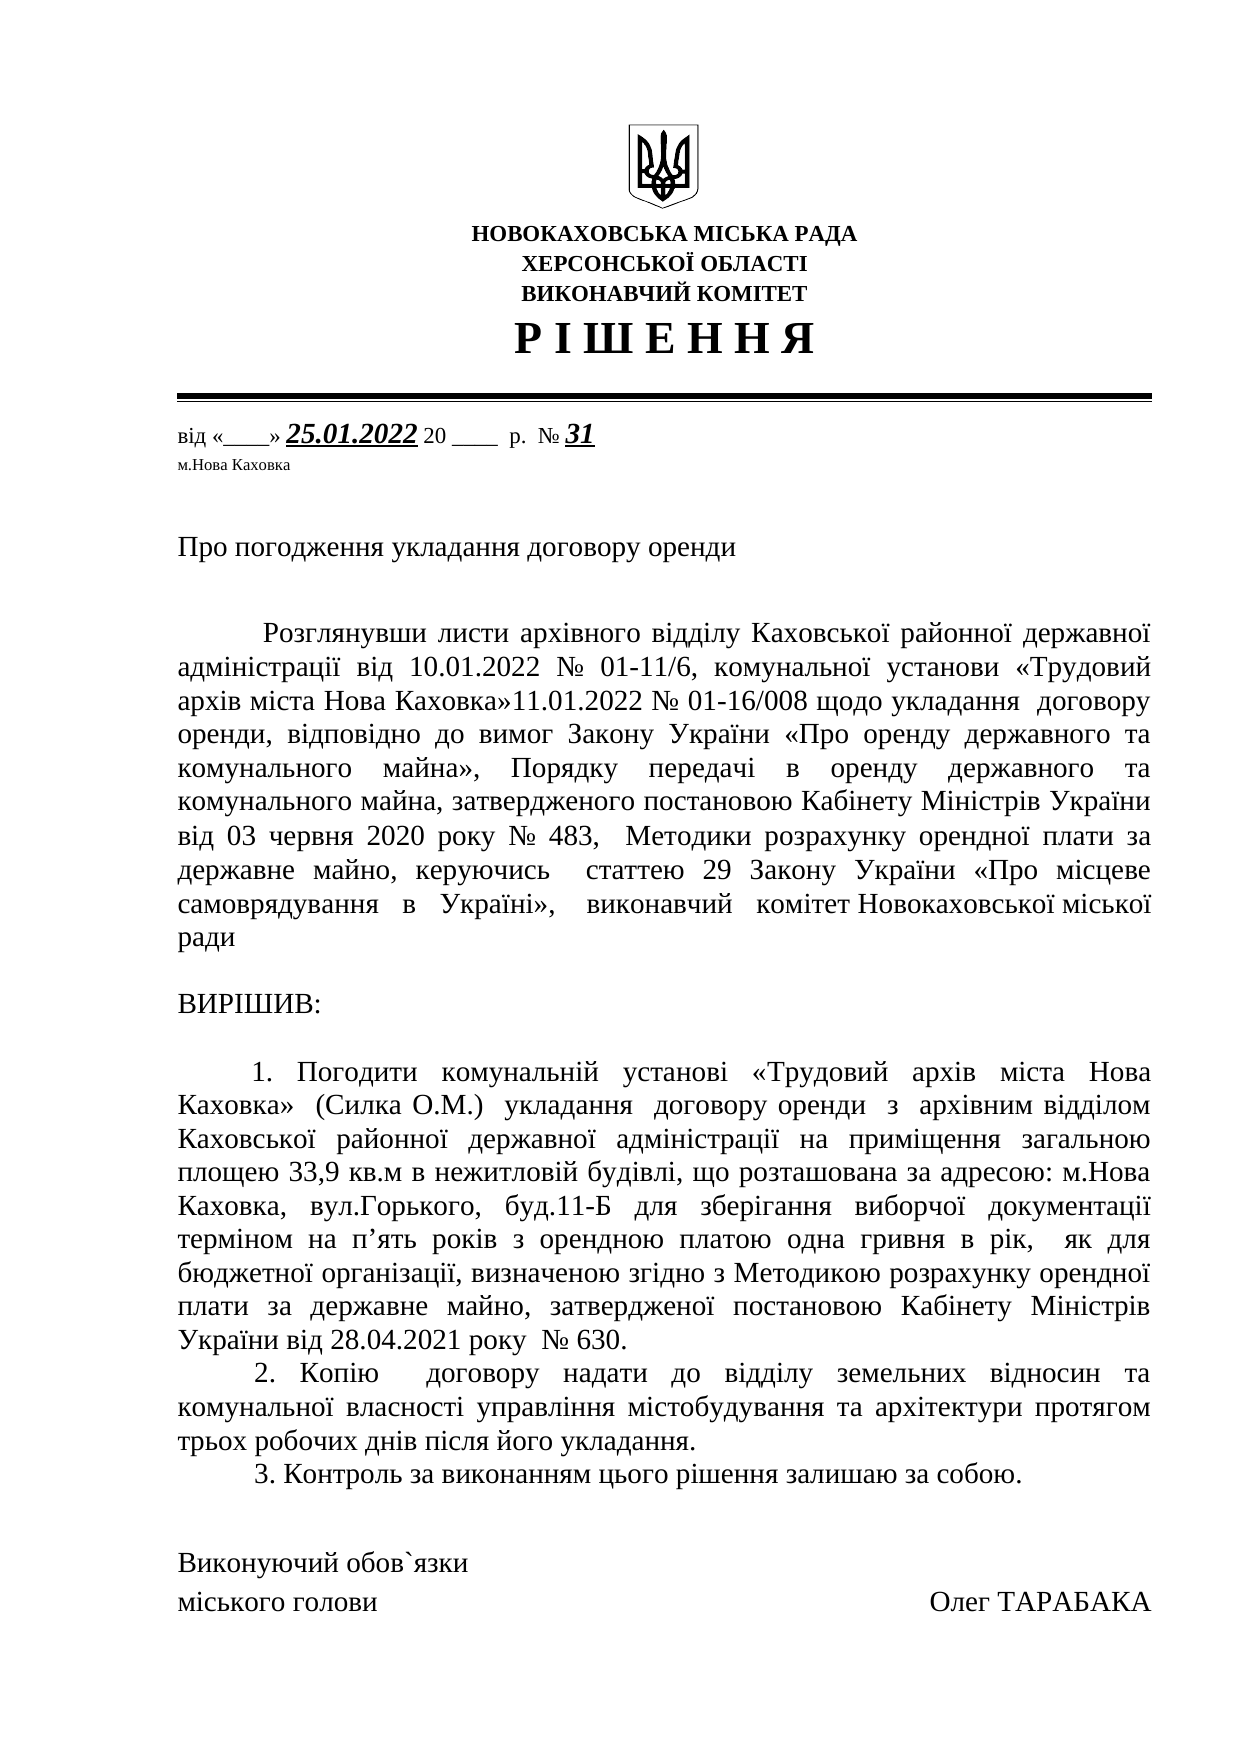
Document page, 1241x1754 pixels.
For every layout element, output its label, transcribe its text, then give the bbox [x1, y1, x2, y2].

text 1. Погодити комунальній установі «Трудовий архів міста Нова Каховка» (Силка О.М.) укладання договору оренди з архівним відділом Каховської районної державної адміністрації на приміщення загальною площею 33,9 кв.м в нежитловій будівлі, що розташована за адресою: м.Нова Каховка, вул.Горького, буд.11-Б для зберігання виборчої документації терміном на п’ять років з орендною платою одна гривня в рік, як для бюджетної організації, визначеною згідно з Методикою розрахунку орендної плати за державне майно, затвердженої постановою Кабінету Міністрів України від 28.04.2021 року № 630. [177, 1054, 1152, 1356]
text м.Нова Каховка [177, 454, 1152, 474]
text Р І Ш Е Н Н Я [177, 310, 1152, 363]
text 2. Копію договору надати до відділу земельних відносин та комунальної власності управління містобудування та архітектури протягом трьох робочих днів після його укладання. [177, 1356, 1152, 1456]
text Виконуючий обов`язки [177, 1545, 1152, 1579]
text 3. Контроль за виконанням цього рішення залишаю за собою. [177, 1456, 1152, 1490]
text НОВОКАХОВСЬКА МІСЬКА РАДА [177, 220, 1152, 246]
text ВИРІШИВ: [177, 987, 1152, 1020]
text ВИКОНАВЧИЙ КОМІТЕТ [177, 280, 1152, 307]
text від «____» 25.01.2022 20 ____ р. № 31 [177, 407, 1152, 449]
text Розглянувши листи архівного відділу Каховської районної державної адміністрації від 10.01.2022 № 01-11/6, комунальної установи «Трудовий архів міста Нова Каховка»11.01.2022 № 01-16/008 щодо укладання договору оренди, відповідно до вимог Закону України «Про оренду державного та комунального майна», Порядку передачі в оренду державного та комунального майна, затвердженого постановою Кабінету Міністрів України від 03 червня 2020 року № 483, Методики розрахунку орендної плати за державне майно, керуючись статтею 29 Закону України «Про місцеве самоврядування в Україні», виконавчий комітет Новокаховської міської ради [177, 616, 1152, 953]
text міського голови Олег ТАРАБАКА [177, 1584, 1152, 1617]
text ХЕРСОНСЬКОЇ ОБЛАСТІ [177, 250, 1152, 276]
text Про погодження укладання договору оренди [177, 529, 1152, 563]
